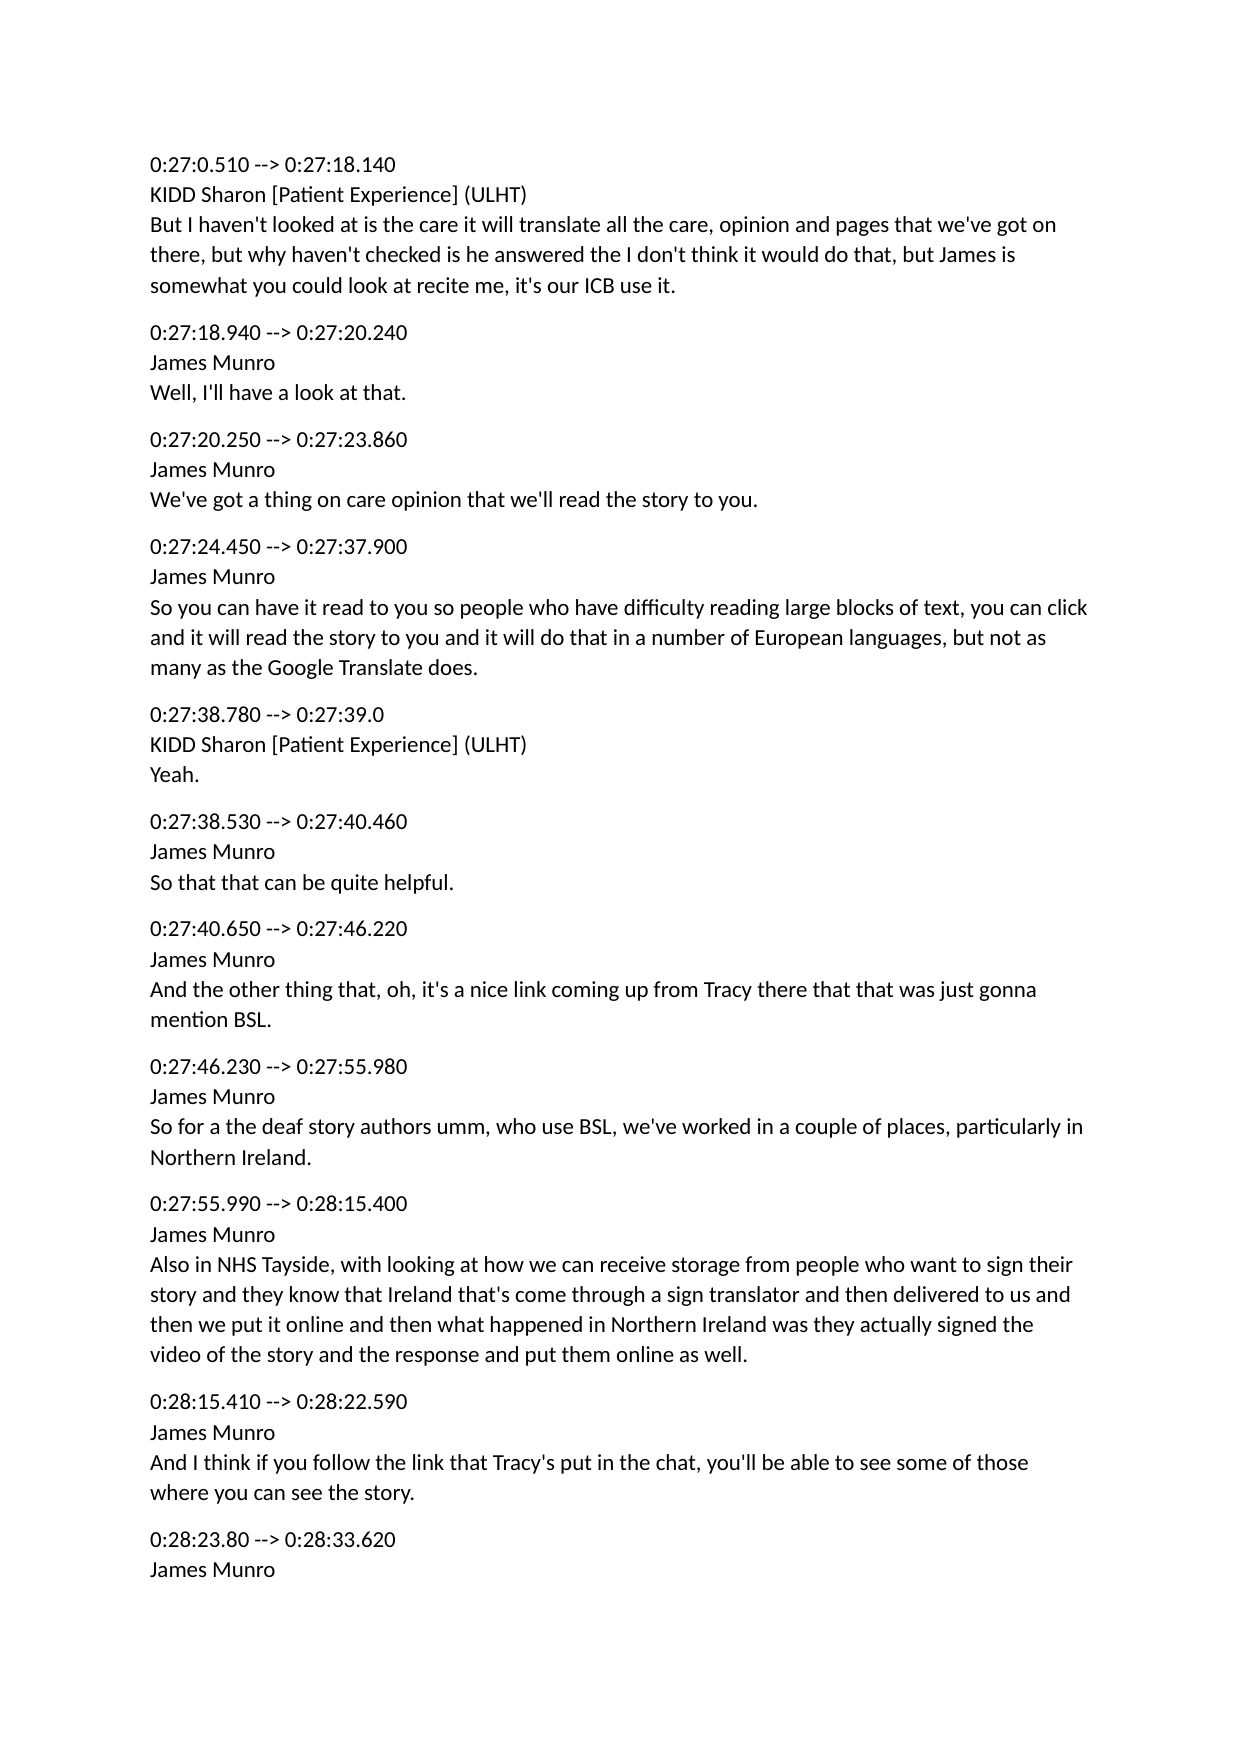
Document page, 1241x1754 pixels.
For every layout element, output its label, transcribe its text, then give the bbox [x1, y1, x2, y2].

text 0:27:24.450 --> 0:27:37.900 James Munro So you can have it read to you so people who have difficulty reading large blocks of text, you can click and it will read the story to you and it will do that in a number of European languages, but not as many as the Google Translate does. [150, 532, 1090, 681]
text 0:27:38.780 --> 0:27:39.0 KIDD Sharon [Patient Experience] (ULHT) Yeah. [150, 700, 1090, 788]
text 0:27:18.940 --> 0:27:20.240 James Munro Well, I'll have a look at that. [150, 318, 1090, 406]
text 0:28:15.410 --> 0:28:22.590 James Munro And I think if you follow the link that Tracy's put in the chat, you'll be able to see some of those where you can see the story. [150, 1387, 1090, 1506]
text 0:27:40.650 --> 0:27:46.220 James Munro And the other thing that, oh, it's a nice link coming up from Tracy there that that was just gonna mention BSL. [150, 914, 1090, 1033]
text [150, 1525, 1090, 1583]
text 0:27:0.510 --> 0:27:18.140 KIDD Sharon [Patient Experience] (ULHT) But I haven't looked at is the care it will translate all the care, opinion and pages that we've got on there, but why haven't checked is he answered the I don't think it would do that, but James is somewhat you could look at recite me, it's our ICB use it. [150, 150, 1090, 299]
text 0:27:46.230 --> 0:27:55.980 James Munro So for a the deaf story authors umm, who use BSL, we've worked in a couple of places, particularly in Northern Ireland. [150, 1052, 1090, 1171]
text 0:27:55.990 --> 0:28:15.400 James Munro Also in NHS Tayside, with looking at how we can receive storage from people who want to sign their story and they know that Ireland that's come through a sign translator and then delivered to us and then we put it online and then what happened in Northern Ireland was they actually signed the video of the story and the response and put them online as well. [150, 1189, 1090, 1369]
text 0:27:38.530 --> 0:27:40.460 James Munro So that that can be quite helpful. [150, 807, 1090, 896]
text 0:27:20.250 --> 0:27:23.860 James Munro We've got a thing on care opinion that we'll read the story to you. [150, 425, 1090, 513]
